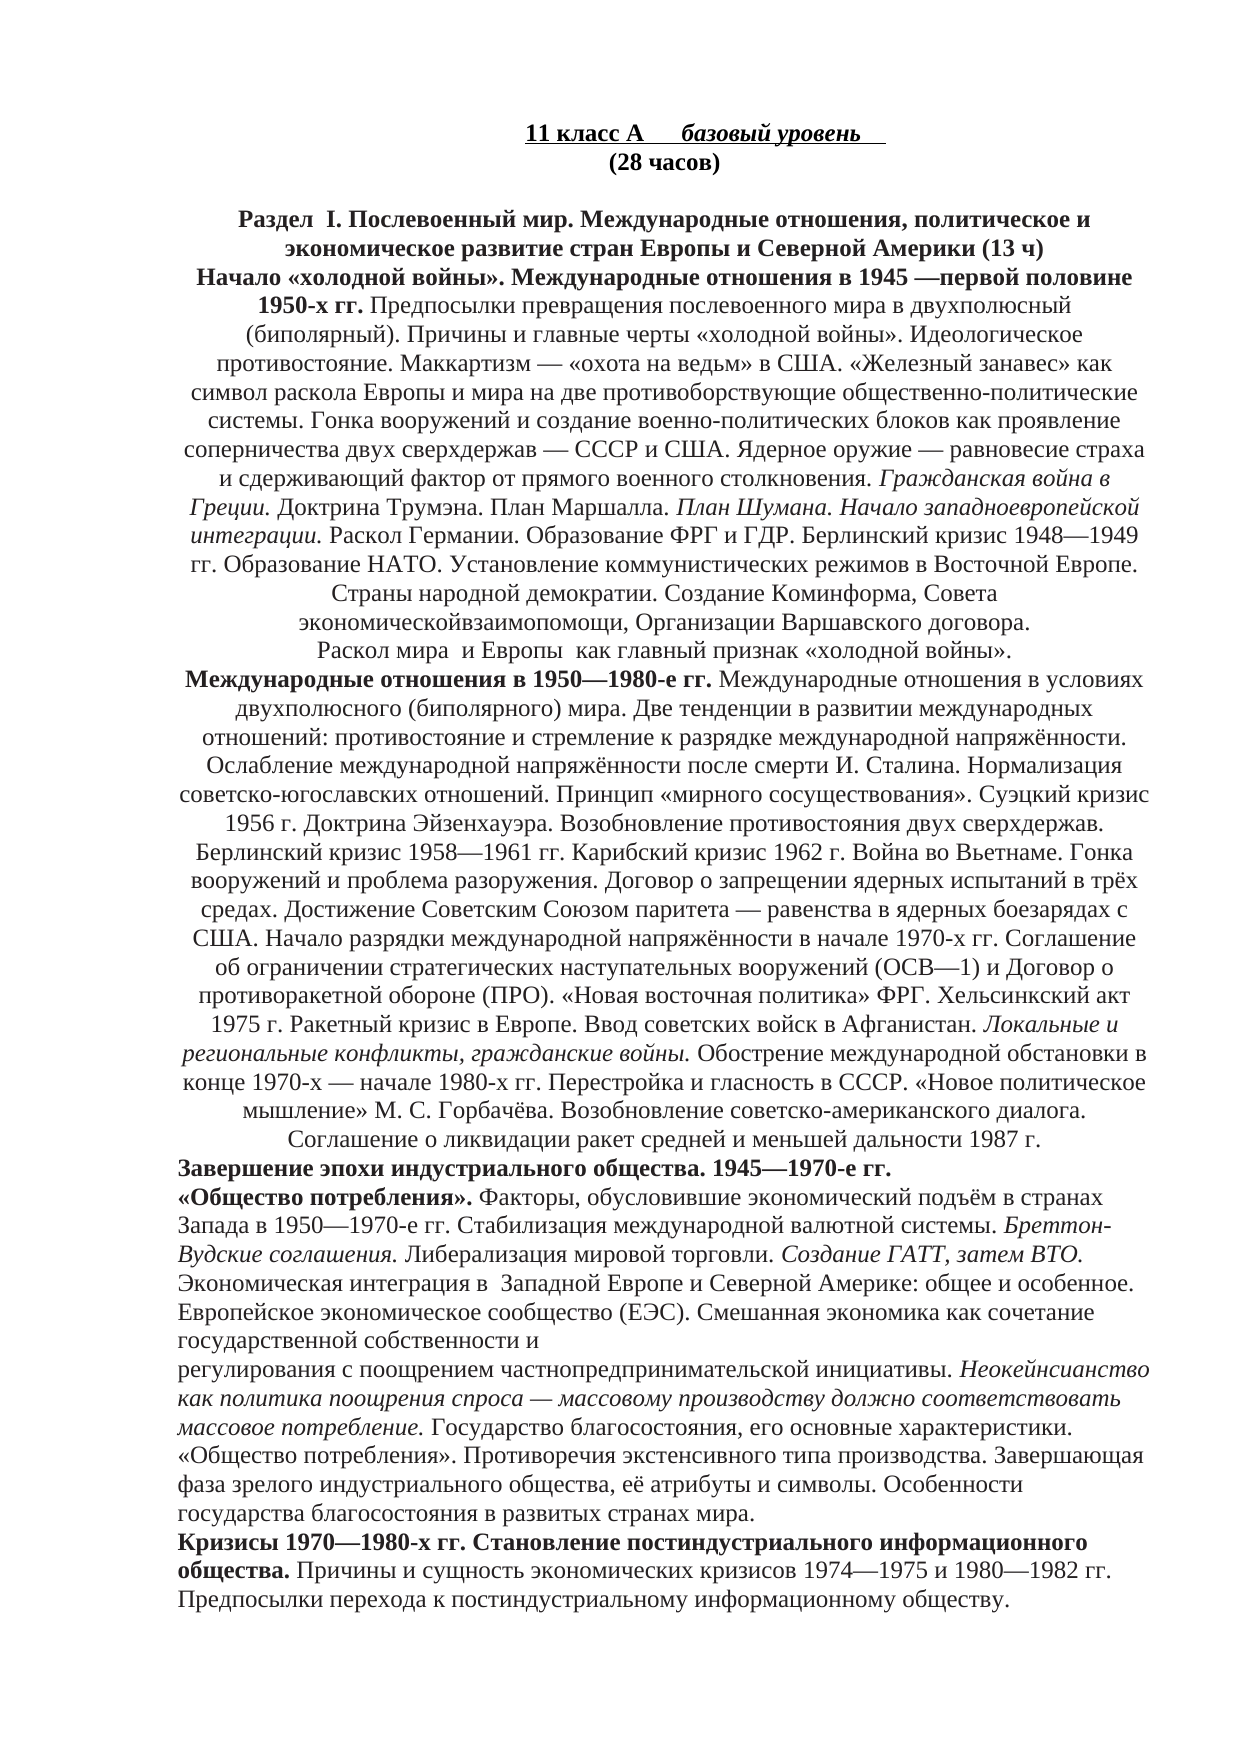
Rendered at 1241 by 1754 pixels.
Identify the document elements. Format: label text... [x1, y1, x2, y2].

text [177, 1153, 1152, 1613]
text Раздел I. Послевоенный мир. Международные отношения, политическое и экономическое развитие стран Европы и Северной Америки (13 ч) Начало «холодной войны». Международные отношения в 1945 —первой половине 1950-х гг. Предпосылки превращения послевоенного мира в двухполюсный (биполярный). Причины и главные черты «холодной войны». Идеологическое противостояние. Маккартизм — «охота на ведьм» в США. «Железный занавес» как символ раскола Европы и мира на две противоборствующие общественно-политические системы. Гонка вооружений и создание военно-политических блоков как проявление соперничества двух сверхдержав — СССР и США. Ядерное оружие — равновесие страха и сдерживающий фактор от прямого военного столкновения. Гражданская война в Греции. Доктрина Трумэна. План Маршалла. План Шумана. Начало западноевропейской интеграции. Раскол Германии. Образование ФРГ и ГДР. Берлинский кризис 1948—1949 гг. Образование НАТО. Установление коммунистических режимов в Восточной Европе. Страны народной демократии. Создание Коминформа, Совета экономическойвзаимопомощи, Организации Варшавского договора. [177, 204, 1152, 636]
text Раскол мира и Европы как главный признак «холодной войны». Международные отношения в 1950—1980-е гг. Международные отношения в условиях двухполюсного (биполярного) мира. Две тенденции в развитии международных отношений: противостояние и стремление к разрядке международной напряжённости. Ослабление международной напряжённости после смерти И. Сталина. Нормализация советско-югославских отношений. Принцип «мирного сосуществования». Суэцкий кризис 1956 г. Доктрина Эйзенхауэра. Возобновление противостояния двух сверхдержав. Берлинский кризис 1958—1961 гг. Карибский кризис 1962 г. Война во Вьетнаме. Гонка вооружений и проблема разоружения. Договор о запрещении ядерных испытаний в трёх средах. Достижение Советским Союзом паритета — равенства в ядерных боезарядах с США. Начало разрядки международной напряжённости в начале 1970-х гг. Соглашение об ограничении стратегических наступательных вооружений (ОСВ—1) и Договор о противоракетной обороне (ПРО). «Новая восточная политика» ФРГ. Хельсинкский акт 1975 г. Ракетный кризис в Европе. Ввод советских войск в Афганистан. Локальные и региональные конфликты, гражданские войны. Обострение международной обстановки в конце 1970-х — начале 1980-х гг. Перестройка и гласность в СССР. «Новое политическое мышление» М. С. Горбачёва. Возобновление советско-американского диалога. Соглашение о ликвидации ракет средней и меньшей дальности 1987 г. [177, 636, 1152, 1153]
text 11 класс А базовый уровень [177, 118, 1152, 147]
text (28 часов) [177, 147, 1152, 176]
